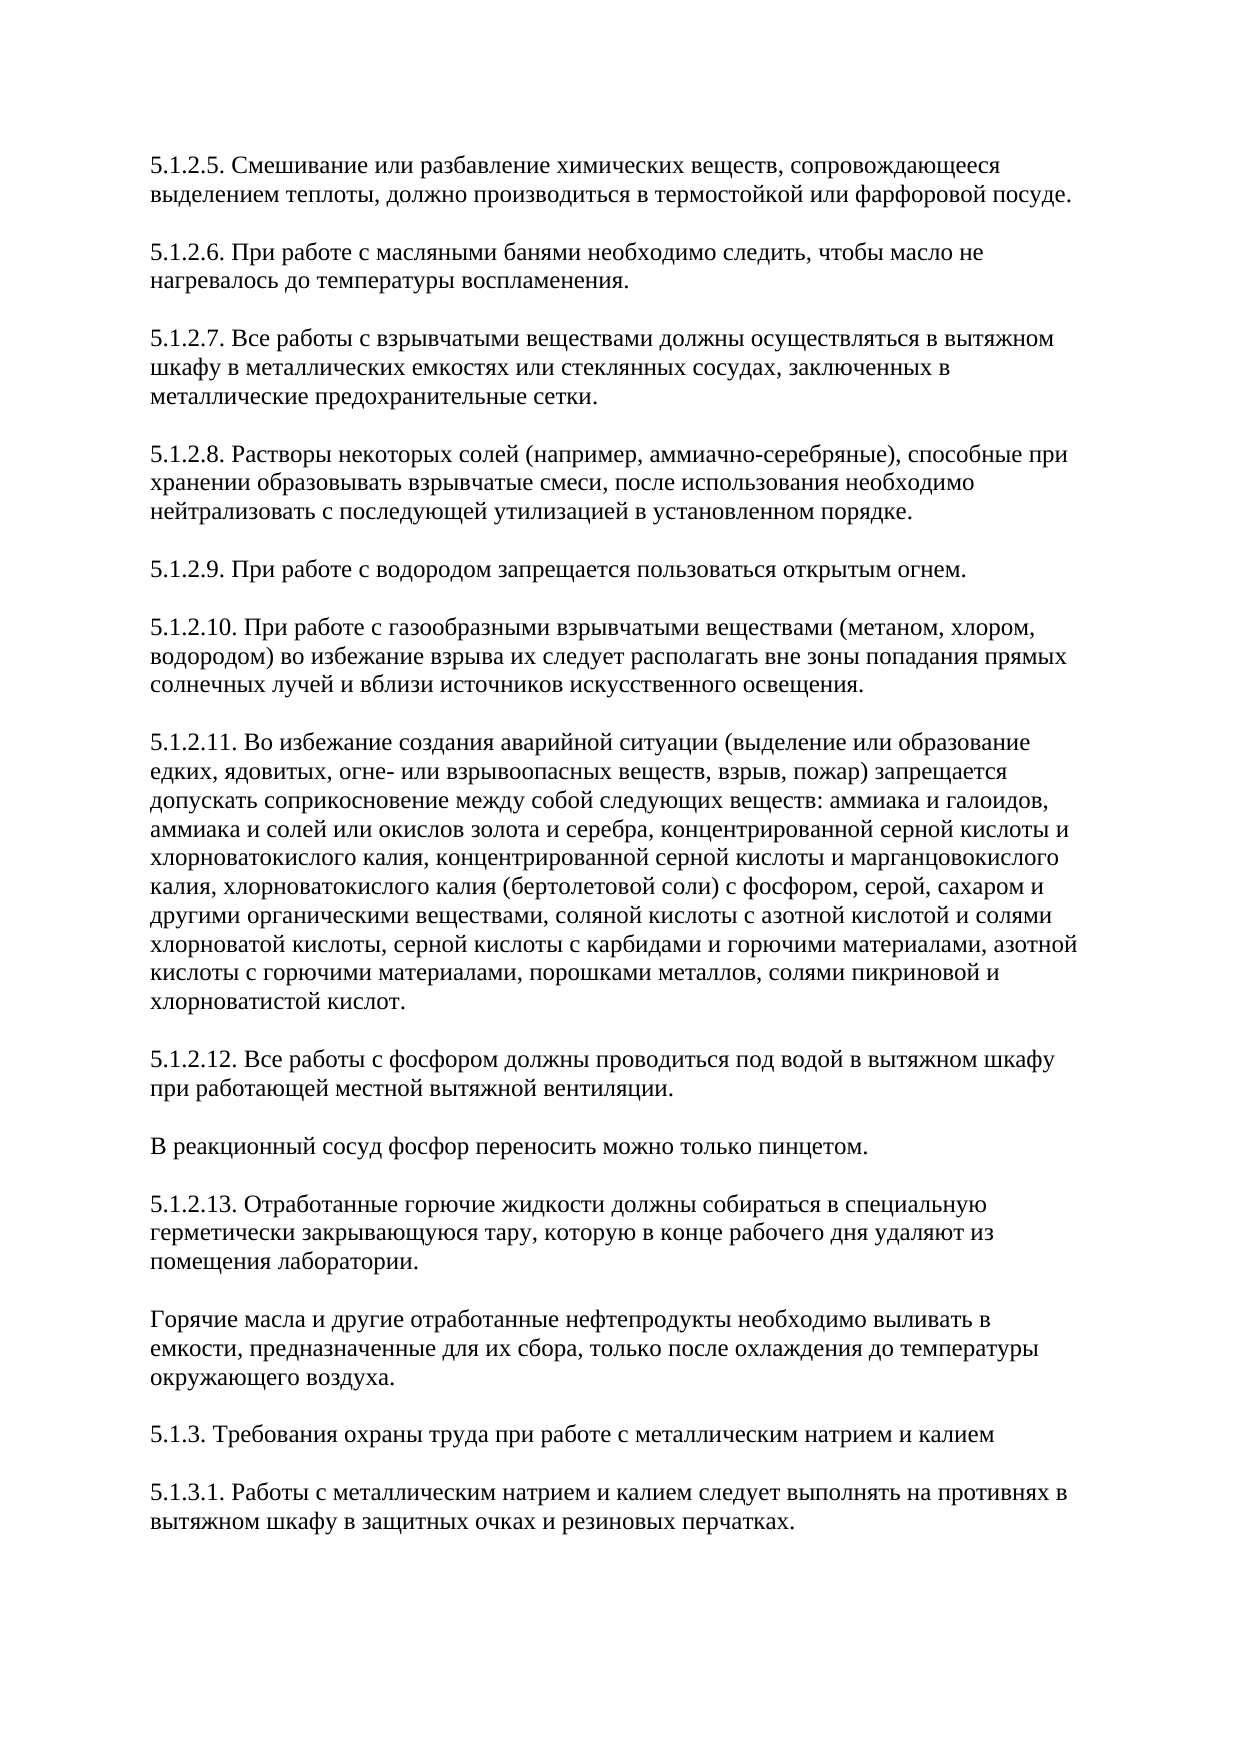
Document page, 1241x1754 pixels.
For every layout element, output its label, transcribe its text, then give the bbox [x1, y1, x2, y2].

text Горячие масла и другие отработанные нефтепродукты необходимо выливать в емкости, предназначенные для их сбора, только после охлаждения до температуры окружающего воздуха. [150, 1304, 1090, 1390]
text 5.1.2.10. При работе с газообразными взрывчатыми веществами (метаном, хлором, водородом) во избежание взрыва их следует располагать вне зоны попадания прямых солнечных лучей и вблизи источников искусственного освещения. [150, 612, 1090, 698]
text 5.1.2.6. При работе с масляными банями необходимо следить, чтобы масло не нагревалось до температуры воспламенения. [150, 237, 1090, 294]
text 5.1.2.13. Отработанные горючие жидкости должны собираться в специальную герметически закрывающуюся тару, которую в конце рабочего дня удаляют из помещения лаборатории. [150, 1189, 1090, 1275]
text 5.1.2.11. Во избежание создания аварийной ситуации (выделение или образование едких, ядовитых, огне- или взрывоопасных веществ, взрыв, пожар) запрещается допускать соприкосновение между собой следующих веществ: аммиака и галоидов, аммиака и солей или окислов золота и серебра, концентрированной серной кислоты и хлорноватокислого калия, концентрированной серной кислоты и марганцовокислого калия, хлорноватокислого калия (бертолетовой соли) с фосфором, серой, сахаром и другими органическими веществами, соляной кислоты с азотной кислотой и солями хлорноватой кислоты, серной кислоты с карбидами и горючими материалами, азотной кислоты с горючими материалами, порошками металлов, солями пикриновой и хлорноватистой кислот. [150, 727, 1090, 1015]
text 5.1.2.8. Растворы некоторых солей (например, аммиачно-серебряные), способные при хранении образовывать взрывчатые смеси, после использования необходимо нейтрализовать с последующей утилизацией в установленном порядке. [150, 439, 1090, 525]
text В реакционный сосуд фосфор переносить можно только пинцетом. [150, 1131, 1090, 1159]
text 5.1.2.9. При работе с водородом запрещается пользоваться открытым огнем. [150, 554, 1090, 583]
text 5.1.3. Требования охраны труда при работе с металлическим натрием и калием [150, 1419, 1090, 1448]
text 5.1.2.7. Все работы с взрывчатыми веществами должны осуществляться в вытяжном шкафу в металлических емкостях или стеклянных сосудах, заключенных в металлические предохранительные сетки. [150, 323, 1090, 409]
text 5.1.2.5. Смешивание или разбавление химических веществ, сопровождающееся выделением теплоты, должно производиться в термостойкой или фарфоровой посуде. [150, 150, 1090, 207]
text 5.1.3.1. Работы с металлическим натрием и калием следует выполнять на противнях в вытяжном шкафу в защитных очках и резиновых перчатках. [150, 1477, 1090, 1535]
text 5.1.2.12. Все работы с фосфором должны проводиться под водой в вытяжном шкафу при работающей местной вытяжной вентиляции. [150, 1044, 1090, 1102]
